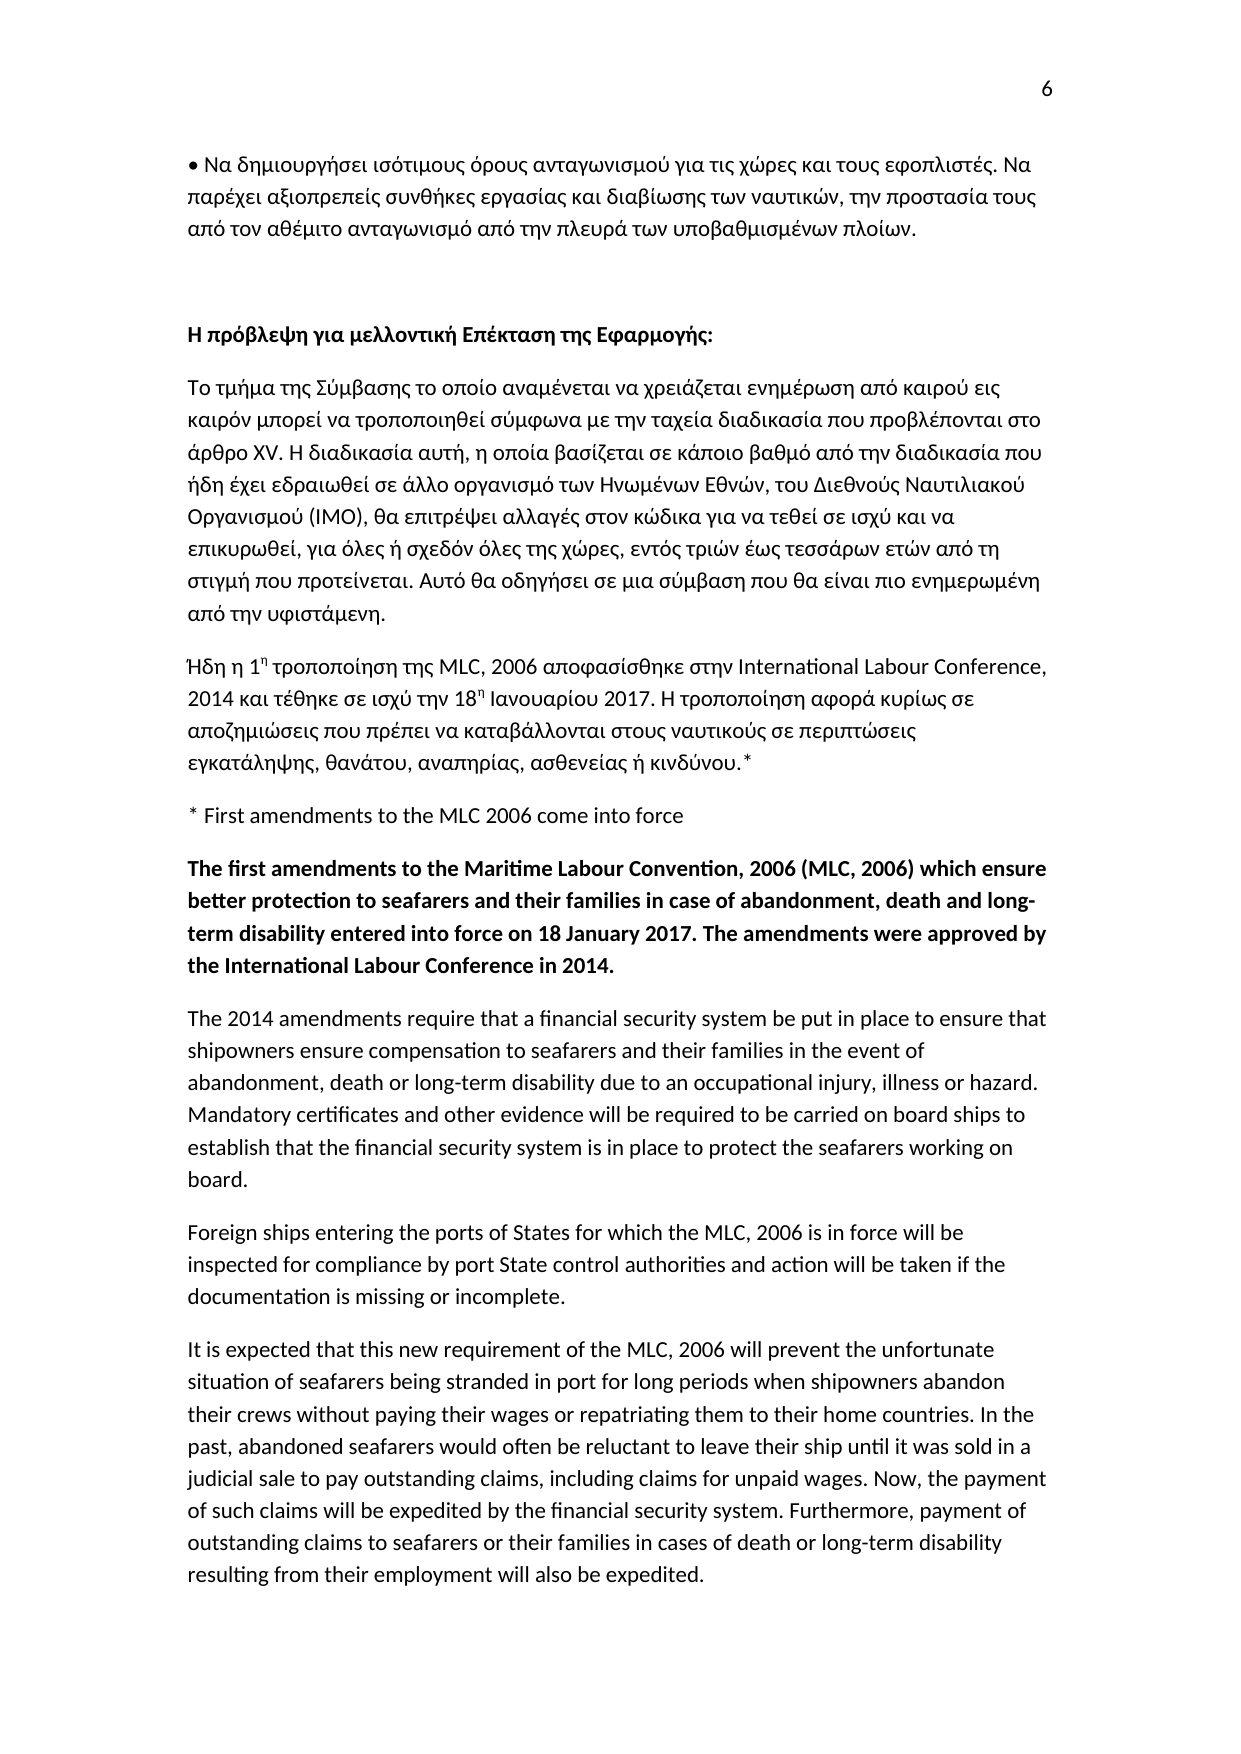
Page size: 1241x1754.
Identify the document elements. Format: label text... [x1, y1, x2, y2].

text Το τμήμα της Σύμβασης το οποίο αναμένεται να χρειάζεται ενημέρωση από καιρού εις καιρόν μπορεί να τροποποιηθεί σύμφωνα με την ταχεία διαδικασία που προβλέπονται στο άρθρο XV. Η διαδικασία αυτή, η οποία βασίζεται σε κάποιο βαθμό από την διαδικασία που ήδη έχει εδραιωθεί σε άλλο οργανισμό των Ηνωμένων Εθνών, του Διεθνούς Ναυτιλιακού Οργανισμού (IMO), θα επιτρέψει αλλαγές στον κώδικα για να τεθεί σε ισχύ και να επικυρωθεί, για όλες ή σχεδόν όλες της χώρες, εντός τριών έως τεσσάρων ετών από τη στιγμή που προτείνεται. Αυτό θα οδηγήσει σε μια σύμβαση που θα είναι πιο ενημερωμένη από την υφιστάμενη. [187, 373, 1053, 627]
text The first amendments to the Maritime Labour Convention, 2006 (MLC, 2006) which ensure better protection to seafarers and their families in case of abandonment, death and long-term disability entered into force on 18 January 2017. The amendments were approved by the International Labour Conference in 2014. [187, 854, 1053, 979]
text • Να δημιουργήσει ισότιμους όρους ανταγωνισμού για τις χώρες και τους εφοπλιστές. Να παρέχει αξιοπρεπείς συνθήκες εργασίας και διαβίωσης των ναυτικών, την προστασία τους από τον αθέμιτο ανταγωνισμό από την πλευρά των υποβαθμισμένων πλοίων. [187, 150, 1053, 242]
text The 2014 amendments require that a financial security system be put in place to ensure that shipowners ensure compensation to seafarers and their families in the event of abandonment, death or long-term disability due to an occupational injury, illness or hazard. Mandatory certificates and other evidence will be required to be carried on board ships to establish that the financial security system is in place to protect the seafarers working on board. [187, 1004, 1053, 1193]
text * First amendments to the MLC 2006 come into force [187, 801, 1053, 829]
text Foreign ships entering the ports of States for which the MLC, 2006 is in force will be inspected for compliance by port State control authorities and action will be taken if the documentation is missing or incomplete. [187, 1218, 1053, 1310]
text It is expected that this new requirement of the MLC, 2006 will prevent the unfortunate situation of seafarers being stranded in port for long periods when shipowners abandon their crews without paying their wages or repatriating them to their home countries. In the past, abandoned seafarers would often be reluctant to leave their ship until it was sold in a judicial sale to pay outstanding claims, including claims for unpaid wages. Now, the payment of such claims will be expedited by the financial security system. Furthermore, payment of outstanding claims to seafarers or their families in cases of death or long-term disability resulting from their employment will also be expedited. [187, 1335, 1053, 1589]
text Η πρόβλεψη για μελλοντική Επέκταση της Εφαρμογής: [187, 320, 1053, 348]
text Ήδη η 1η τροποποίηση της MLC, 2006 αποφασίσθηκε στην International Labour Conference, 2014 και τέθηκε σε ισχύ την 18η Ιανουαρίου 2017. Η τροποποίηση αφορά κυρίως σε αποζημιώσεις που πρέπει να καταβάλλονται στους ναυτικούς σε περιπτώσεις εγκατάληψης, θανάτου, αναπηρίας, ασθενείας ή κινδύνου.* [187, 652, 1053, 776]
